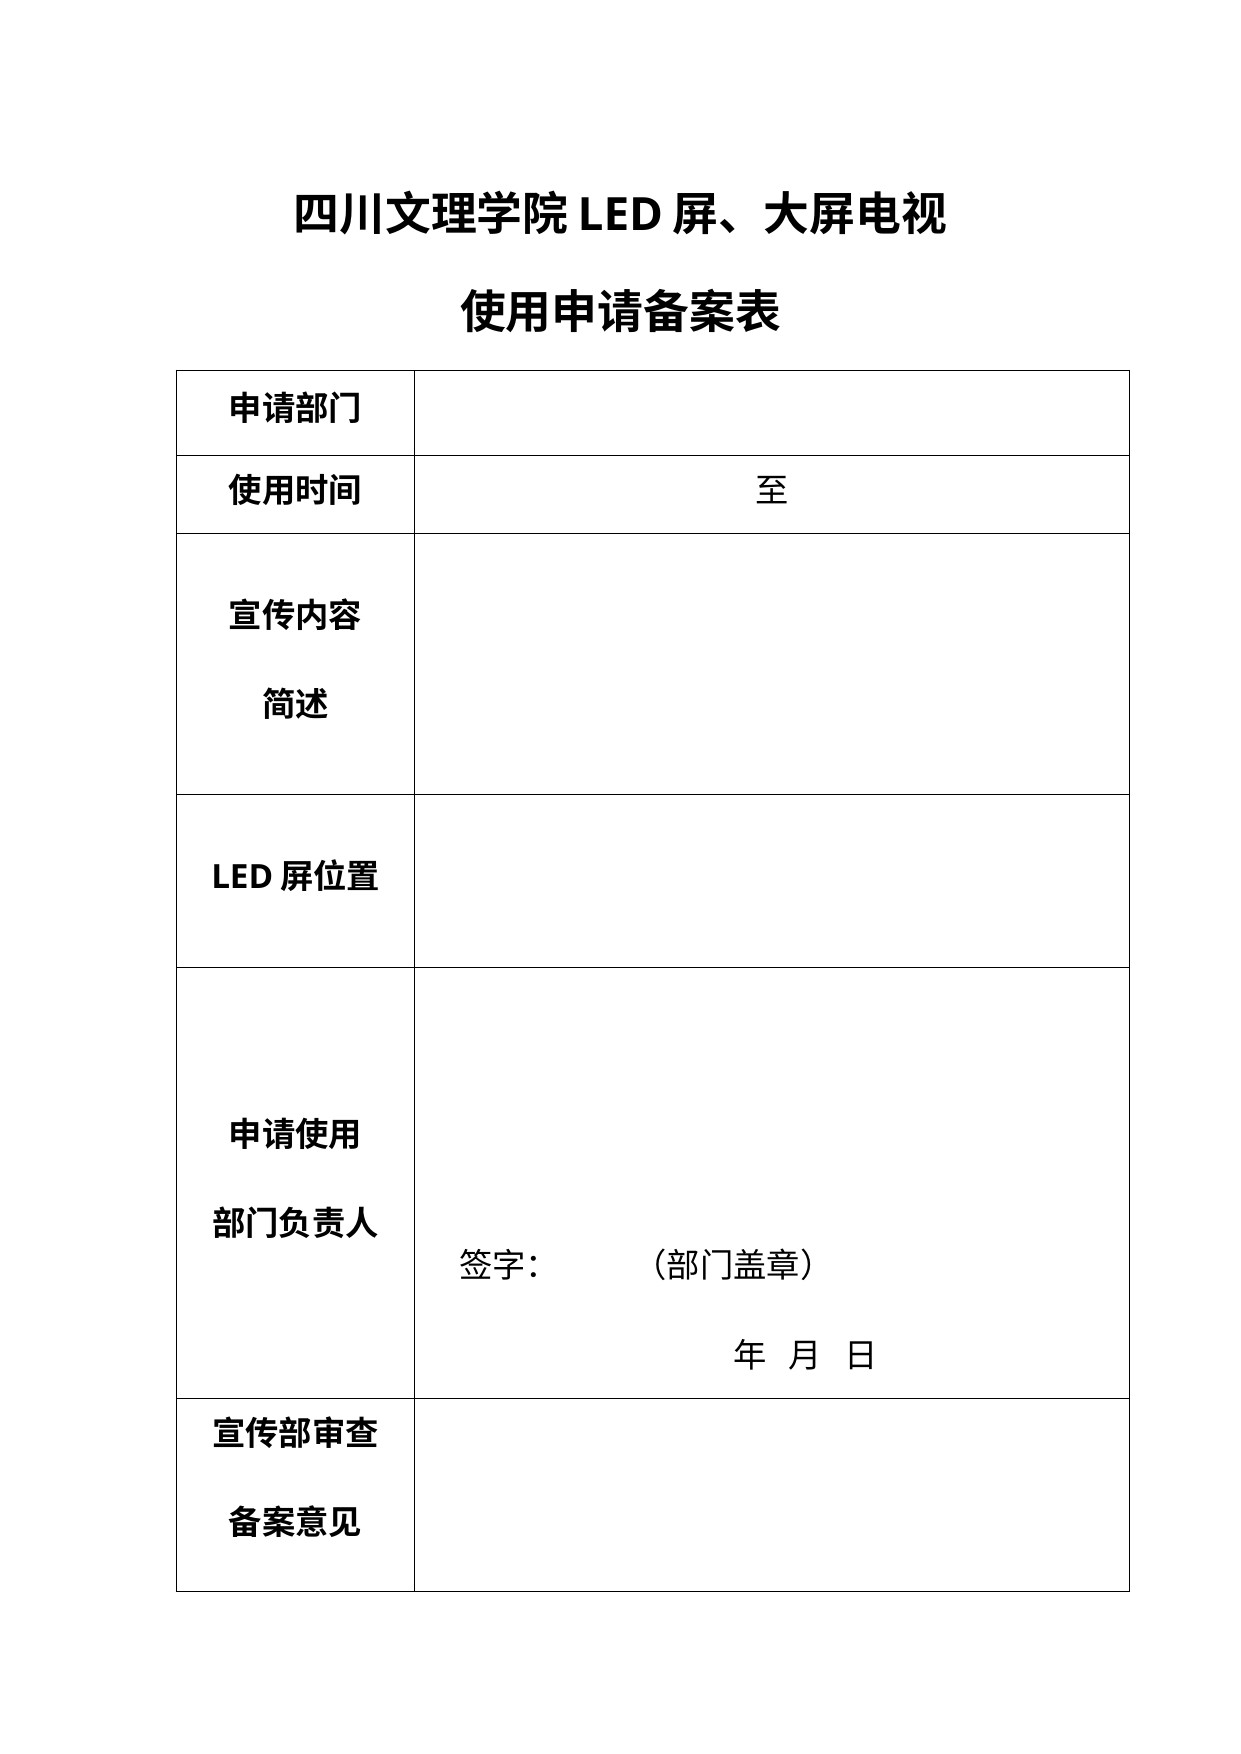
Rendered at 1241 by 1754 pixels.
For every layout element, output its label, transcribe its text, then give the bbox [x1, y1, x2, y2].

table_cell 签字： （部门盖章） 年 月 日 [415, 968, 1129, 1397]
table_cell 使用时间 [177, 456, 414, 533]
table_cell LED屏位置 [177, 795, 414, 967]
table_header [415, 371, 1129, 455]
table_cell [415, 534, 1129, 794]
table_cell 宣传部审查 备案意见 [177, 1399, 414, 1591]
table_cell [415, 1399, 1129, 1591]
table_header 申请部门 [177, 371, 414, 455]
table_cell 申请使用 部门负责人 [177, 968, 414, 1397]
text 使用申请备案表 [187, 259, 1053, 357]
table_cell 宣传内容 简述 [177, 534, 414, 794]
table_cell 至 [415, 456, 1129, 533]
text 四川文理学院LED屏、大屏电视 [187, 162, 1053, 259]
table_cell [415, 795, 1129, 967]
